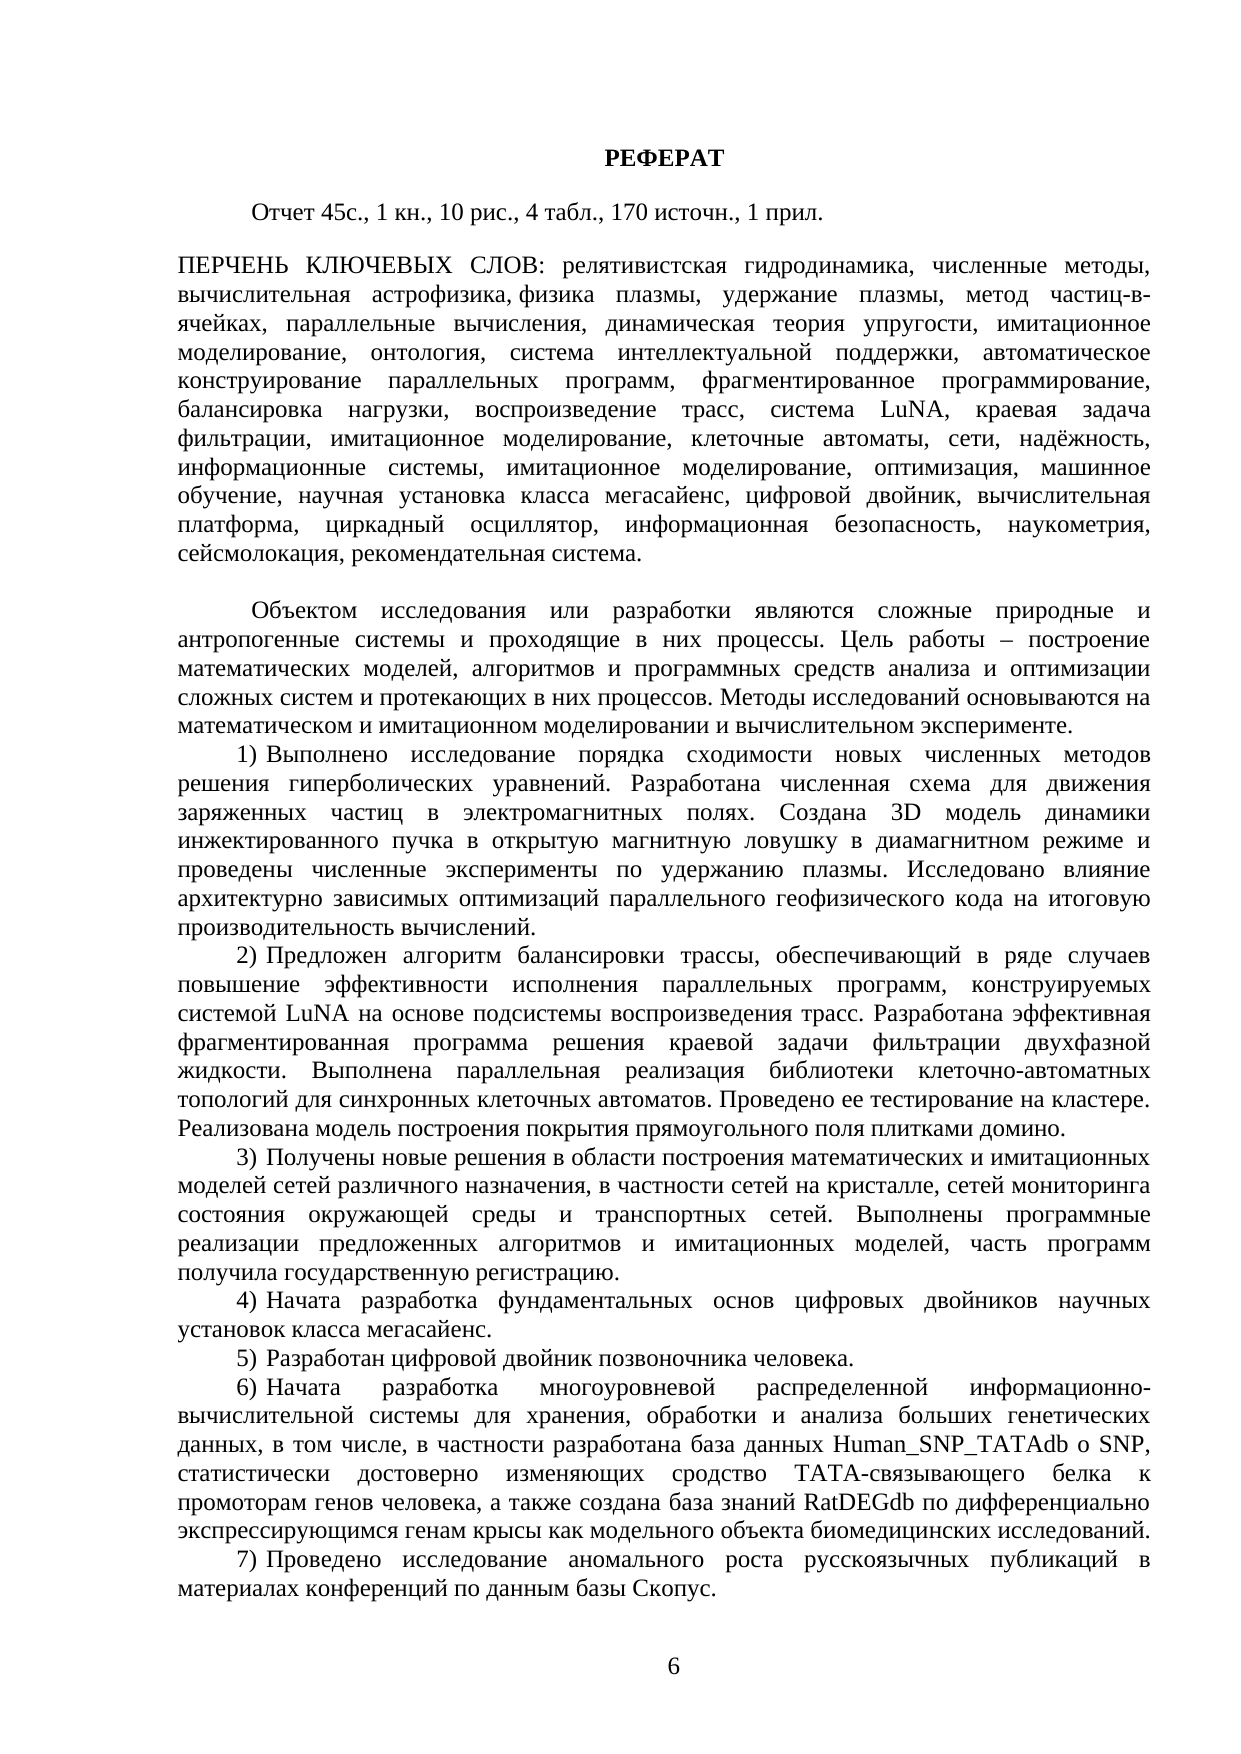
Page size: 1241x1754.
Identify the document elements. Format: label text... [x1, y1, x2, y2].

text Объектом исследования или разработки являются сложные природные и антропогенные системы и проходящие в них процессы. Цель работы – построение математических моделей, алгоритмов и программных средств анализа и оптимизации сложных систем и протекающих в них процессов. Методы исследований основываются на математическом и имитационном моделировании и вычислительном эксперименте. [177, 596, 1152, 739]
list Начата разработка многоуровневой распределенной информационно-вычислительной системы для хранения, обработки и анализа больших генетических данных, в том числе, в частности разработана база данных Human_SNP_TATAdb о SNP, статистически достоверно изменяющих сродство ТАТА-связывающего белка к промоторам генов человека, а также создана база знаний RatDEGdb по дифференциально экспрессирующимся генам крысы как модельного объекта биомедицинских исследований. [177, 1372, 1152, 1544]
text РЕФЕРАТ [177, 143, 1152, 172]
list Разработан цифровой двойник позвоночника человека. [177, 1343, 1152, 1372]
list Получены новые решения в области построения математических и имитационных моделей сетей различного назначения, в частности сетей на кристалле, сетей мониторинга состояния окружающей среды и транспортных сетей. Выполнены программные реализации предложенных алгоритмов и имитационных моделей, часть программ получила государственную регистрацию. [177, 1142, 1152, 1286]
list Начата разработка фундаментальных основ цифровых двойников научных установок класса мегасайенс. [177, 1286, 1152, 1343]
text Отчет 45с., 1 кн., 10 рис., 4 табл., 170 источн., 1 прил. [177, 197, 1152, 226]
text ПЕРЧЕНЬ КЛЮЧЕВЫХ СЛОВ: релятивистская гидродинамика, численные методы, вычислительная астрофизика, физика плазмы, удержание плазмы, метод частиц-в-ячейках, параллельные вычисления, динамическая теория упругости, имитационное моделирование, онтология, система интеллектуальной поддержки, автоматическое конструирование параллельных программ, фрагментированное программирование, балансировка нагрузки, воспроизведение трасс, система LuNA, краевая задача фильтрации, имитационное моделирование, клеточные автоматы, сети, надёжность, информационные системы, имитационное моделирование, оптимизация, машинное обучение, научная установка класса мегасайенс, цифровой двойник, вычислительная платформа, циркадный осциллятор, информационная безопасность, наукометрия, сейсмолокация, рекомендательная система. [177, 251, 1152, 567]
list Предложен алгоритм балансировки трассы, обеспечивающий в ряде случаев повышение эффективности исполнения параллельных программ, конструируемых системой LuNA на основе подсистемы воспроизведения трасс. Разработана эффективная фрагментированная программа решения краевой задачи фильтрации двухфазной жидкости. Выполнена параллельная реализация библиотеки клеточно-автоматных топологий для синхронных клеточных автоматов. Проведено ее тестирование на кластере. Реализована модель построения покрытия прямоугольного поля плитками домино. [177, 941, 1152, 1142]
list Выполнено исследование порядка сходимости новых численных методов решения гиперболических уравнений. Разработана численная схема для движения заряженных частиц в электромагнитных полях. Создана 3D модель динамики инжектированного пучка в открытую магнитную ловушку в диамагнитном режиме и проведены численные эксперименты по удержанию плазмы. Исследовано влияние архитектурно зависимых оптимизаций параллельного геофизического кода на итоговую производительность вычислений. [177, 739, 1152, 941]
list Проведено исследование аномального роста русскоязычных публикаций в материалах конференций по данным базы Скопус. [177, 1544, 1152, 1602]
